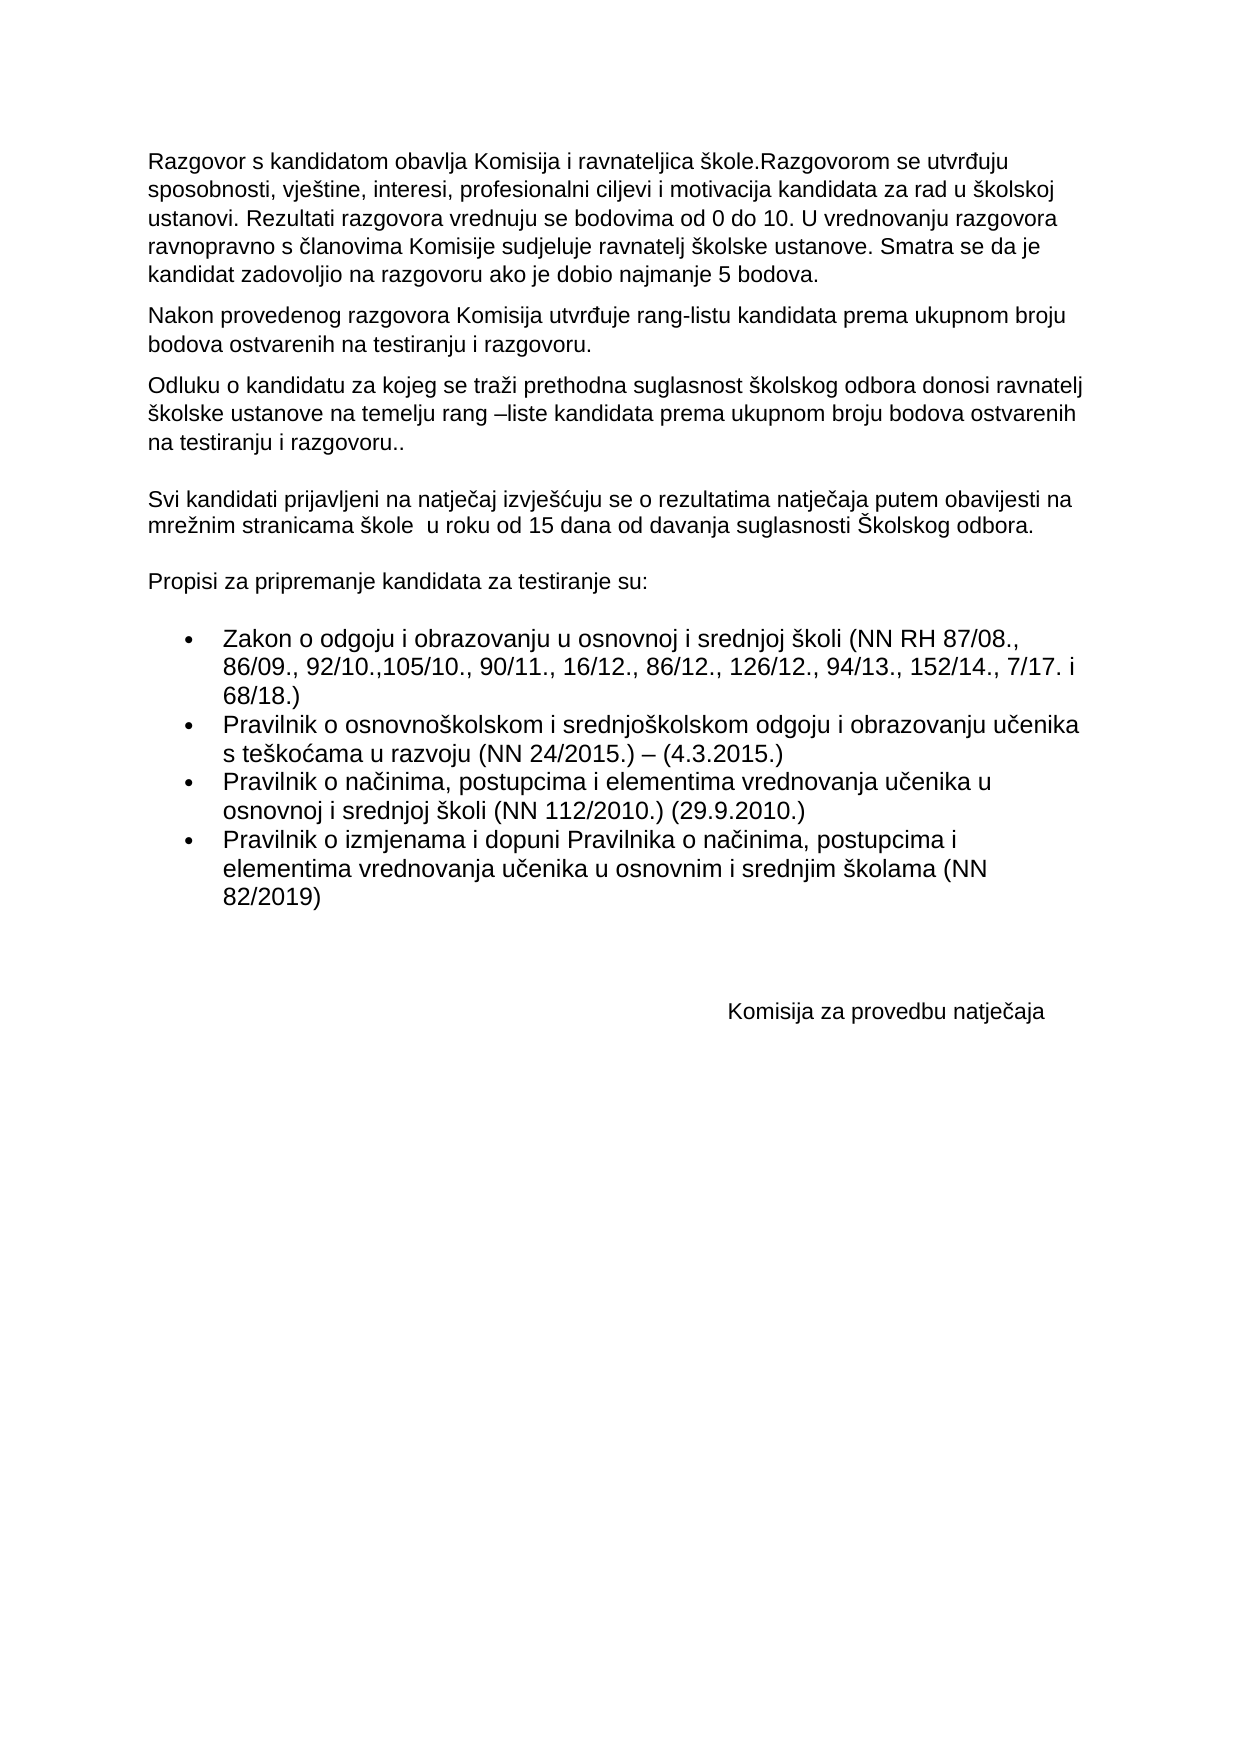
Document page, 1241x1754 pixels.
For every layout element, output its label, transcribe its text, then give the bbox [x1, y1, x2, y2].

text Nakon provedenog razgovora Komisija utvrđuje rang-listu kandidata prema ukupnom broju bodova ostvarenih na testiranju i razgovoru. [148, 302, 1093, 357]
list Pravilnik o osnovnoškolskom i srednjoškolskom odgoju i obrazovanju učenika s teškoćama u razvoju (NN 24/2015.) – (4.3.2015.) [185, 710, 1093, 767]
text Odluku o kandidatu za kojeg se traži prethodna suglasnost školskog odbora donosi ravnatelj školske ustanove na temelju rang –liste kandidata prema ukupnom broju bodova ostvarenih na testiranju i razgovoru.. [148, 372, 1093, 455]
text Komisija za provedbu natječaja [185, 998, 1093, 1024]
text Svi kandidati prijavljeni na natječaj izvješćuju se o rezultatima natječaja putem obavijesti na mrežnim stranicama škole u roku od 15 dana od davanja suglasnosti Školskog odbora. [148, 486, 1093, 539]
list Pravilnik o načinima, postupcima i elementima vrednovanja učenika u osnovnoj i srednjoj školi (NN 112/2010.) (29.9.2010.) [185, 767, 1093, 825]
list Pravilnik o izmjenama i dopuni Pravilnika o načinima, postupcima i elementima vrednovanja učenika u osnovnim i srednjim školama (NN 82/2019) [185, 825, 1093, 911]
text Propisi za pripremanje kandidata za testiranje su: [148, 568, 1093, 594]
text Razgovor s kandidatom obavlja Komisija i ravnateljica škole.Razgovorom se utvrđuju sposobnosti, vještine, interesi, profesionalni ciljevi i motivacija kandidata za rad u školskoj ustanovi. Rezultati razgovora vrednuju se bodovima od 0 do 10. U vrednovanju razgovora ravnopravno s članovima Komisije sudjeluje ravnatelj školske ustanove. Smatra se da je kandidat zadovoljio na razgovoru ako je dobio najmanje 5 bodova. [148, 148, 1093, 288]
list Zakon o odgoju i obrazovanju u osnovnoj i srednjoj školi (NN RH 87/08., 86/09., 92/10.,105/10., 90/11., 16/12., 86/12., 126/12., 94/13., 152/14., 7/17. i 68/18.) [185, 623, 1093, 710]
